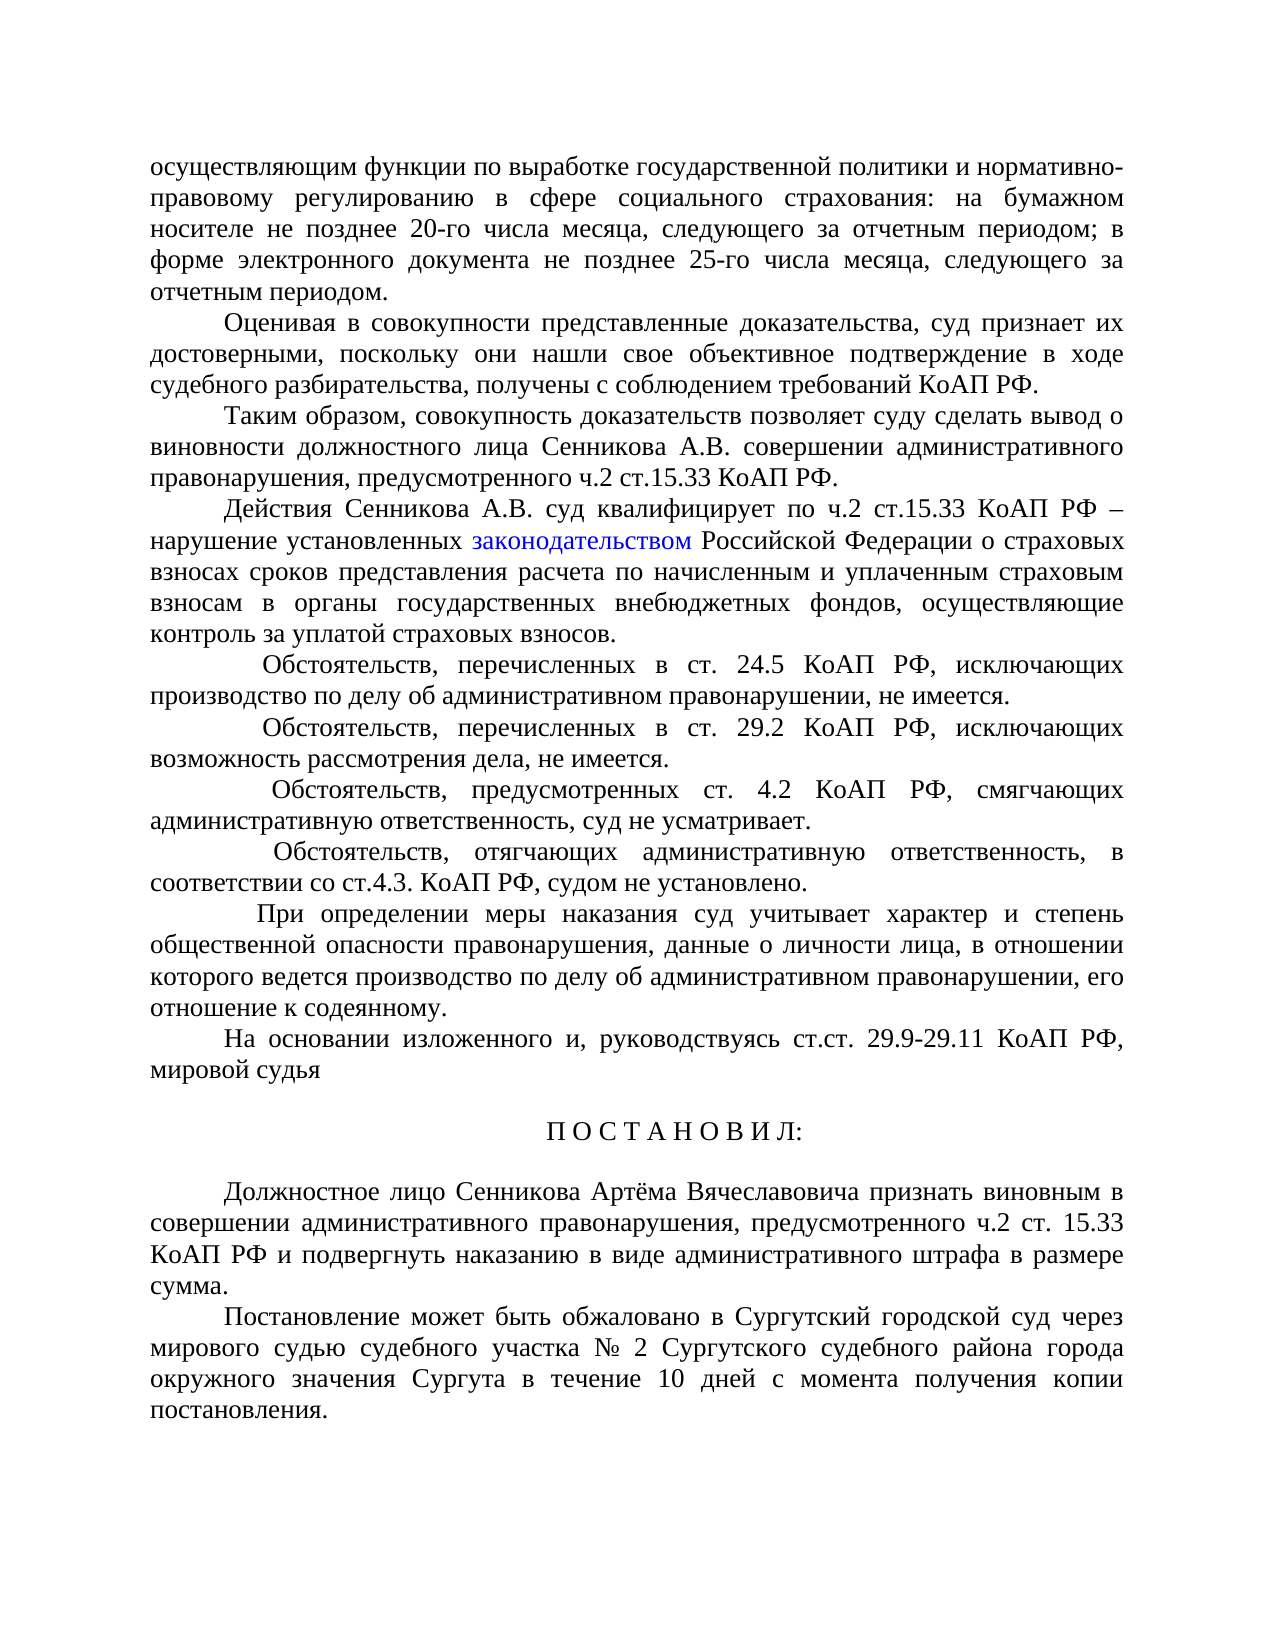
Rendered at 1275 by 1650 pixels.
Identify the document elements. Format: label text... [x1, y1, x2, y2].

text Постановление может быть обжаловано в Сургутский городской суд через мирового судью судебного участка № 2 Сургутского судебного района города окружного значения Сургута в течение 10 дней с момента получения копии постановления. [150, 1300, 1125, 1424]
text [150, 150, 1125, 306]
text П О С Т А Н О В И Л: [150, 1116, 1125, 1147]
text Обстоятельств, предусмотренных ст. 4.2 КоАП РФ, смягчающих административную ответственность, суд не усматривает. [150, 773, 1125, 835]
text Обстоятельств, перечисленных в ст. 29.2 КоАП РФ, исключающих возможность рассмотрения дела, не имеется. [150, 711, 1125, 773]
text На основании изложенного и, руководствуясь ст.ст. 29.9-29.11 КоАП РФ, мировой судья [150, 1022, 1125, 1084]
text Действия Сенникова А.В. суд квалифицирует по ч.2 ст.15.33 КоАП РФ – нарушение установленных законодательством Российской Федерации о страховых взносах сроков представления расчета по начисленным и уплаченным страховым взносам в органы государственных внебюджетных фондов, осуществляющие контроль за уплатой страховых взносов. [150, 493, 1125, 648]
text Обстоятельств, перечисленных в ст. 24.5 КоАП РФ, исключающих производство по делу об административном правонарушении, не имеется. [150, 648, 1125, 711]
text Должностное лицо Сенникова Артёма Вячеславовича признать виновным в совершении административного правонарушения, предусмотренного ч.2 ст. 15.33 КоАП РФ и подвергнуть наказанию в виде административного штрафа в размере сумма. [150, 1175, 1125, 1300]
text Обстоятельств, отягчающих административную ответственность, в соответствии со ст.4.3. КоАП РФ, судом не установлено. [150, 835, 1125, 897]
text При определении меры наказания суд учитывает характер и степень общественной опасности правонарушения, данные о личности лица, в отношении которого ведется производство по делу об административном правонарушении, его отношение к содеянному. [150, 897, 1125, 1022]
text Оценивая в совокупности представленные доказательства, суд признает их достоверными, поскольку они нашли свое объективное подтверждение в ходе судебного разбирательства, получены с соблюдением требований КоАП РФ. [150, 306, 1125, 399]
text Таким образом, совокупность доказательств позволяет суду сделать вывод о виновности должностного лица Сенникова А.В. совершении административного правонарушения, предусмотренного ч.2 ст.15.33 КоАП РФ. [150, 399, 1125, 493]
